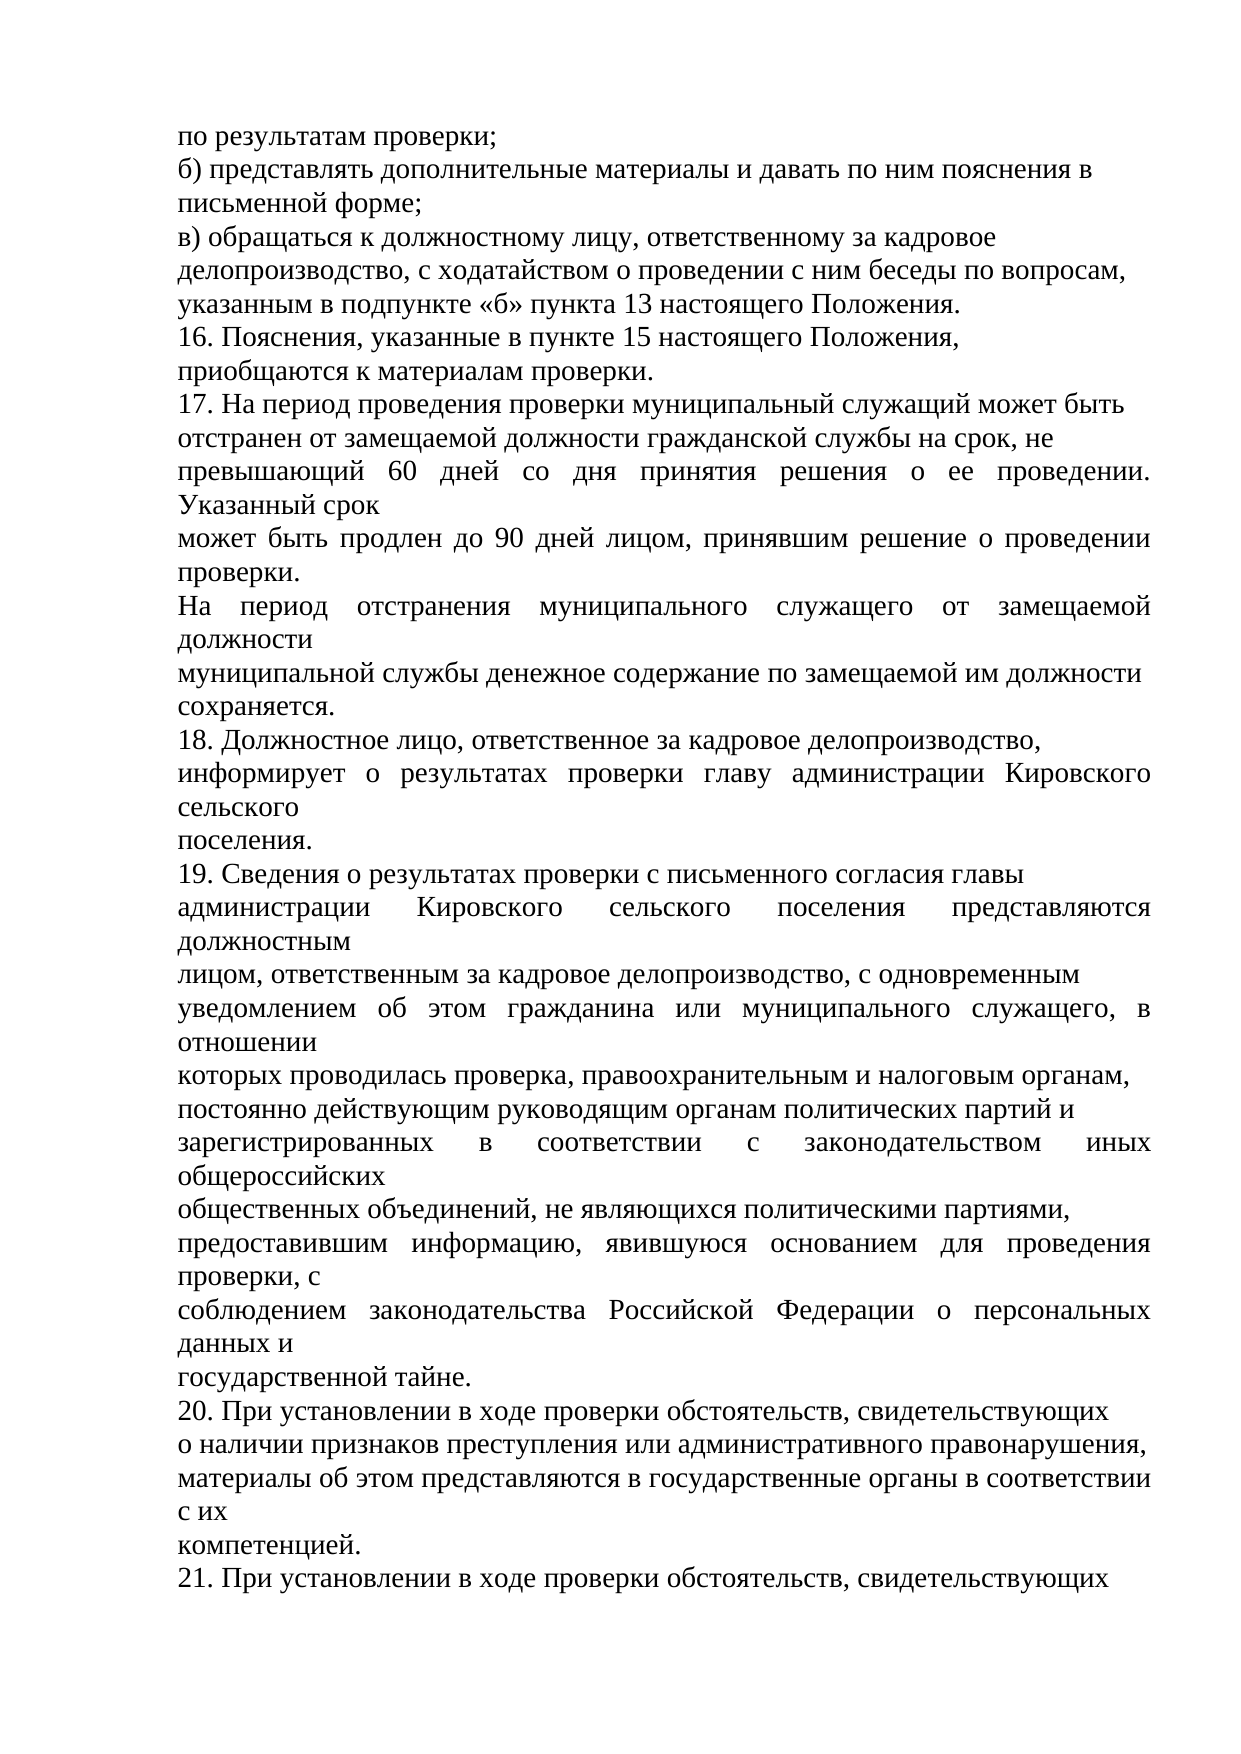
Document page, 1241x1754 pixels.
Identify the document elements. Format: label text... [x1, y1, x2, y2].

text На период отстранения муниципального служащего от замещаемой должности [177, 588, 1152, 655]
text поселения. [177, 822, 1152, 856]
text может быть продлен до 90 дней лицом, принявшим решение о проведении проверки. [177, 521, 1152, 588]
text делопроизводство, с ходатайством о проведении с ним беседы по вопросам, [177, 252, 1152, 286]
text компетенцией. [177, 1527, 1152, 1560]
text 20. При установлении в ходе проверки обстоятельств, свидетельствующих [177, 1393, 1152, 1426]
text 18. Должностное лицо, ответственное за кадровое делопроизводство, [177, 722, 1152, 755]
text материалы об этом представляются в государственные органы в соответствии с их [177, 1460, 1152, 1527]
text 17. На период проведения проверки муниципальный служащий может быть [177, 386, 1152, 420]
text зарегистрированных в соответствии с законодательством иных общероссийских [177, 1124, 1152, 1191]
text в) обращаться к должностному лицу, ответственному за кадровое [177, 219, 1152, 252]
text 21. При установлении в ходе проверки обстоятельств, свидетельствующих [177, 1560, 1152, 1594]
text общественных объединений, не являющихся политическими партиями, [177, 1191, 1152, 1225]
text сохраняется. [177, 688, 1152, 722]
text 19. Сведения о результатах проверки с письменного согласия главы [177, 856, 1152, 889]
text которых проводилась проверка, правоохранительным и налоговым органам, [177, 1057, 1152, 1091]
text уведомлением об этом гражданина или муниципального служащего, в отношении [177, 990, 1152, 1057]
text муниципальной службы денежное содержание по замещаемой им должности [177, 655, 1152, 688]
text о наличии признаков преступления или административного правонарушения, [177, 1426, 1152, 1460]
text письменной форме; [177, 185, 1152, 219]
text постоянно действующим руководящим органам политических партий и [177, 1091, 1152, 1124]
text администрации Кировского сельского поселения представляются должностным [177, 889, 1152, 957]
text отстранен от замещаемой должности гражданской службы на срок, не [177, 420, 1152, 453]
text государственной тайне. [177, 1359, 1152, 1393]
text превышающий 60 дней со дня принятия решения о ее проведении. Указанный срок [177, 453, 1152, 521]
text предоставившим информацию, явившуюся основанием для проведения проверки, с [177, 1225, 1152, 1292]
text по результатам проверки; [177, 118, 1152, 152]
text 16. Пояснения, указанные в пункте 15 настоящего Положения, [177, 319, 1152, 353]
text информирует о результатах проверки главу администрации Кировского сельского [177, 755, 1152, 822]
text лицом, ответственным за кадровое делопроизводство, с одновременным [177, 957, 1152, 990]
text указанным в подпункте «б» пункта 13 настоящего Положения. [177, 286, 1152, 319]
text б) представлять дополнительные материалы и давать по ним пояснения в [177, 152, 1152, 185]
text приобщаются к материалам проверки. [177, 353, 1152, 386]
text соблюдением законодательства Российской Федерации о персональных данных и [177, 1292, 1152, 1359]
